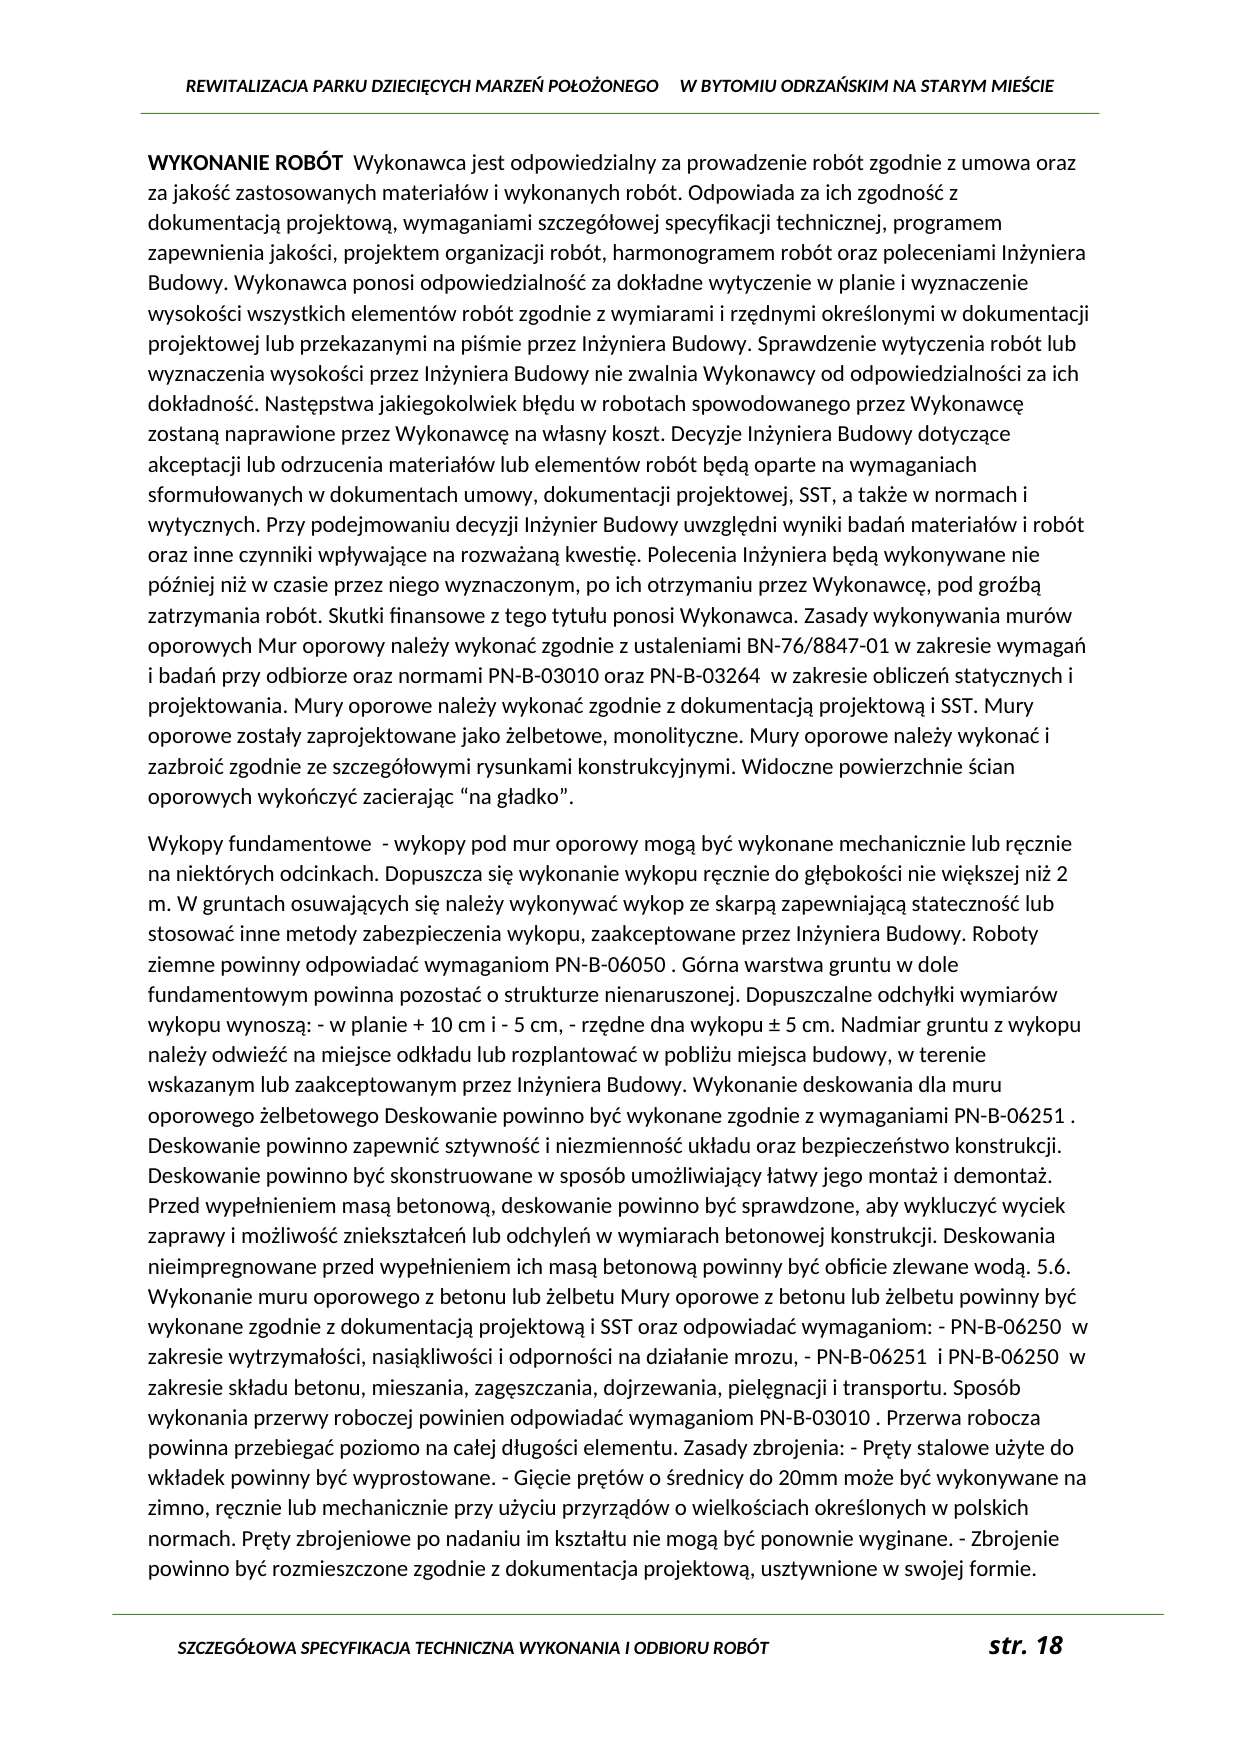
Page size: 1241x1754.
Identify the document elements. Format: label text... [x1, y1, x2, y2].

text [148, 829, 1093, 1582]
text WYKONANIE ROBÓT Wykonawca jest odpowiedzialny za prowadzenie robót zgodnie z umowa oraz za jakość zastosowanych materiałów i wykonanych robót. Odpowiada za ich zgodność z dokumentacją projektową, wymaganiami szczegółowej specyfikacji technicznej, programem zapewnienia jakości, projektem organizacji robót, harmonogramem robót oraz poleceniami Inżyniera Budowy. Wykonawca ponosi odpowiedzialność za dokładne wytyczenie w planie i wyznaczenie wysokości wszystkich elementów robót zgodnie z wymiarami i rzędnymi określonymi w dokumentacji projektowej lub przekazanymi na piśmie przez Inżyniera Budowy. Sprawdzenie wytyczenia robót lub wyznaczenia wysokości przez Inżyniera Budowy nie zwalnia Wykonawcy od odpowiedzialności za ich dokładność. Następstwa jakiegokolwiek błędu w robotach spowodowanego przez Wykonawcę zostaną naprawione przez Wykonawcę na własny koszt. Decyzje Inżyniera Budowy dotyczące akceptacji lub odrzucenia materiałów lub elementów robót będą oparte na wymaganiach sformułowanych w dokumentach umowy, dokumentacji projektowej, SST, a także w normach i wytycznych. Przy podejmowaniu decyzji Inżynier Budowy uwzględni wyniki badań materiałów i robót oraz inne czynniki wpływające na rozważaną kwestię. Polecenia Inżyniera będą wykonywane nie później niż w czasie przez niego wyznaczonym, po ich otrzymaniu przez Wykonawcę, pod groźbą zatrzymania robót. Skutki finansowe z tego tytułu ponosi Wykonawca. Zasady wykonywania murów oporowych Mur oporowy należy wykonać zgodnie z ustaleniami BN-76/8847-01 w zakresie wymagań i badań przy odbiorze oraz normami PN-B-03010 oraz PN-B-03264 w zakresie obliczeń statycznych i projektowania. Mury oporowe należy wykonać zgodnie z dokumentacją projektową i SST. Mury oporowe zostały zaprojektowane jako żelbetowe, monolityczne. Mury oporowe należy wykonać i zazbroić zgodnie ze szczegółowymi rysunkami konstrukcyjnymi. Widoczne powierzchnie ścian oporowych wykończyć zacierając “na gładko”. [148, 148, 1093, 810]
